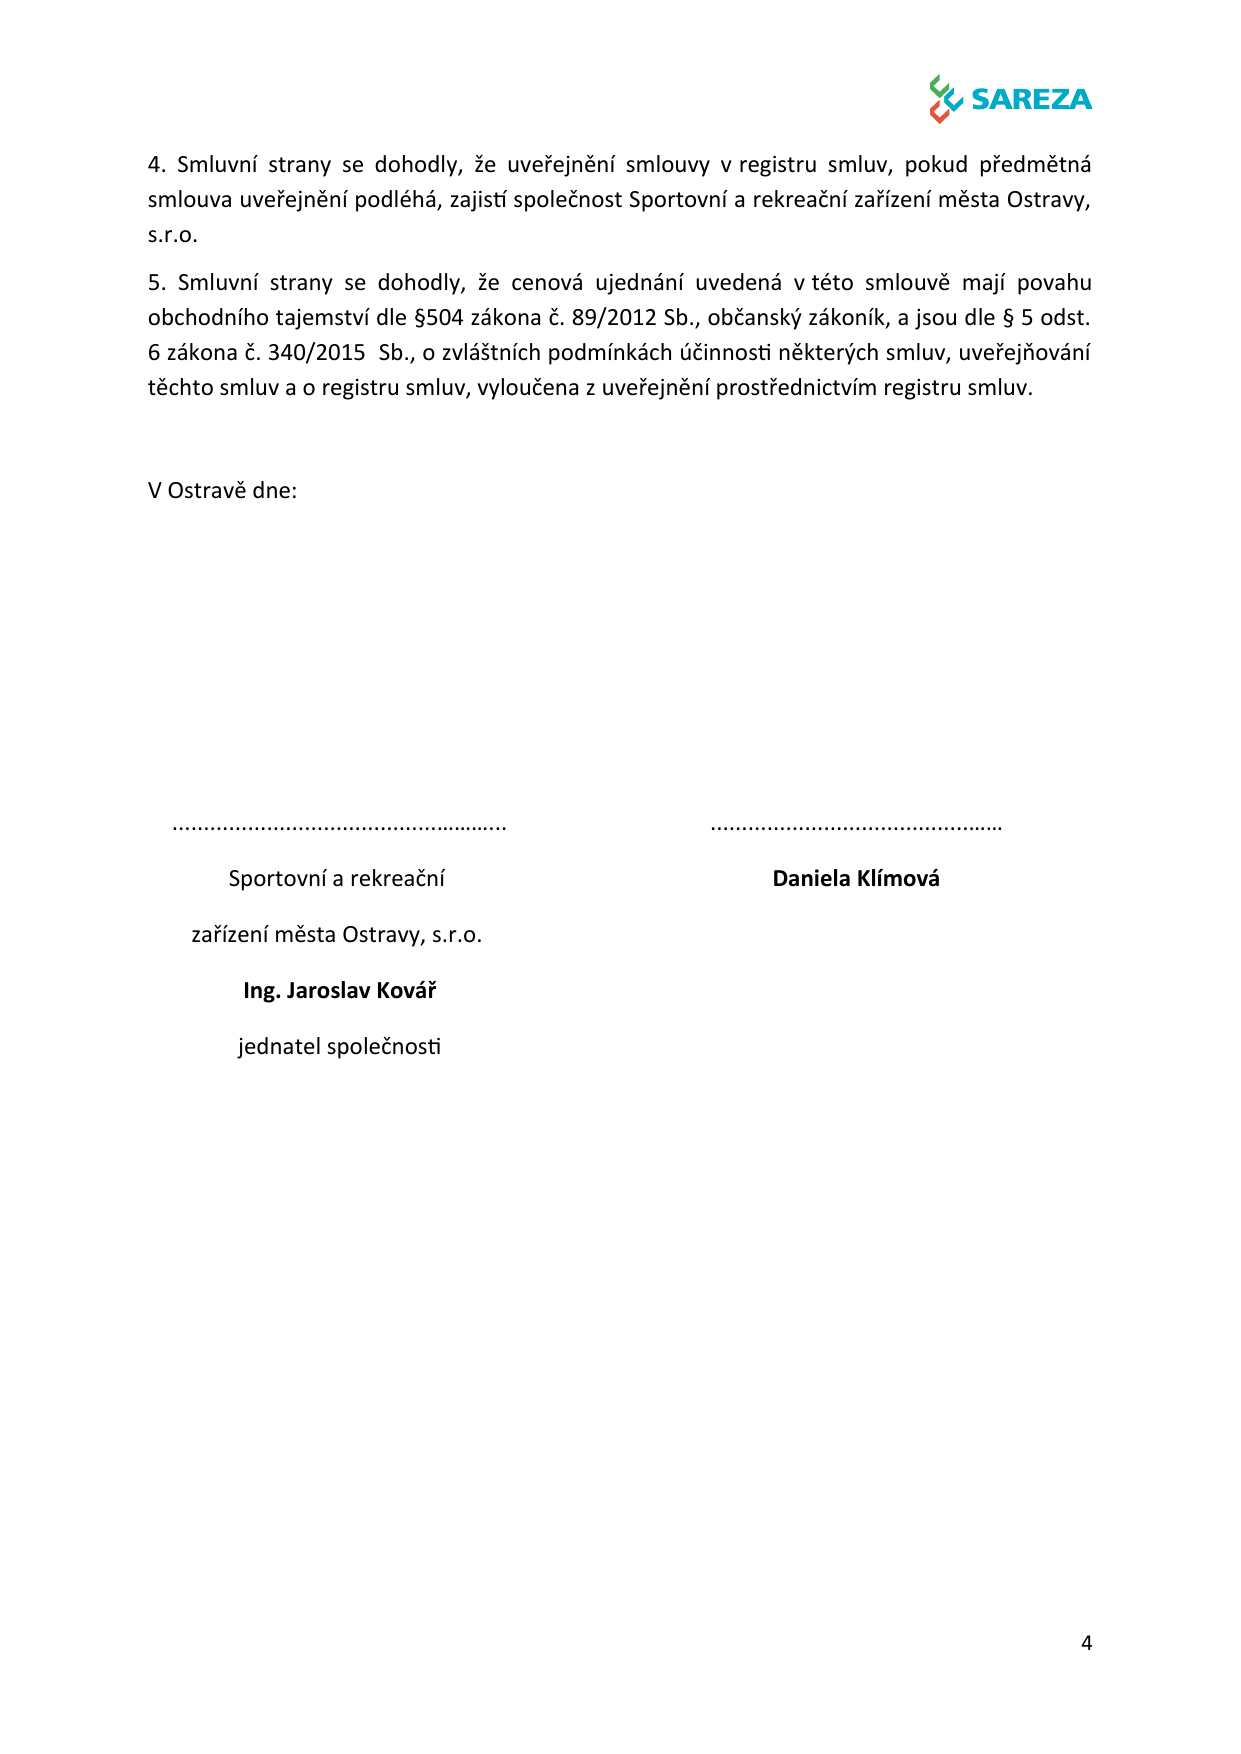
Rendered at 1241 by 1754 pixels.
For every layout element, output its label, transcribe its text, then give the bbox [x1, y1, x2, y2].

text ..........................................………... .........................................…… [148, 807, 1092, 837]
text jednatel společnosti [148, 1030, 1092, 1060]
text Ing. Jaroslav Kovář [148, 974, 1092, 1004]
text V Ostravě dne: [148, 474, 1092, 505]
text zařízení města Ostravy, s.r.o. [148, 918, 1092, 949]
text 4. Smluvní strany se dohodly, že uveřejnění smlouvy v registru smluv, pokud předmětná smlouva uveřejnění podléhá, zajistí společnost Sportovní a rekreační zařízení města Ostravy, s.r.o. [148, 148, 1092, 249]
text 5. Smluvní strany se dohodly, že cenová ujednání uvedená v této smlouvě mají povahu obchodního tajemství dle §504 zákona č. 89/2012 Sb., občanský zákoník, a jsou dle § 5 odst. 6 zákona č. 340/2015 Sb., o zvláštních podmínkách účinnosti některých smluv, uveřejňování těchto smluv a o registru smluv, vyloučena z uveřejnění prostřednictvím registru smluv. [148, 266, 1092, 402]
text Sportovní a rekreační Daniela Klímová [148, 862, 1092, 893]
